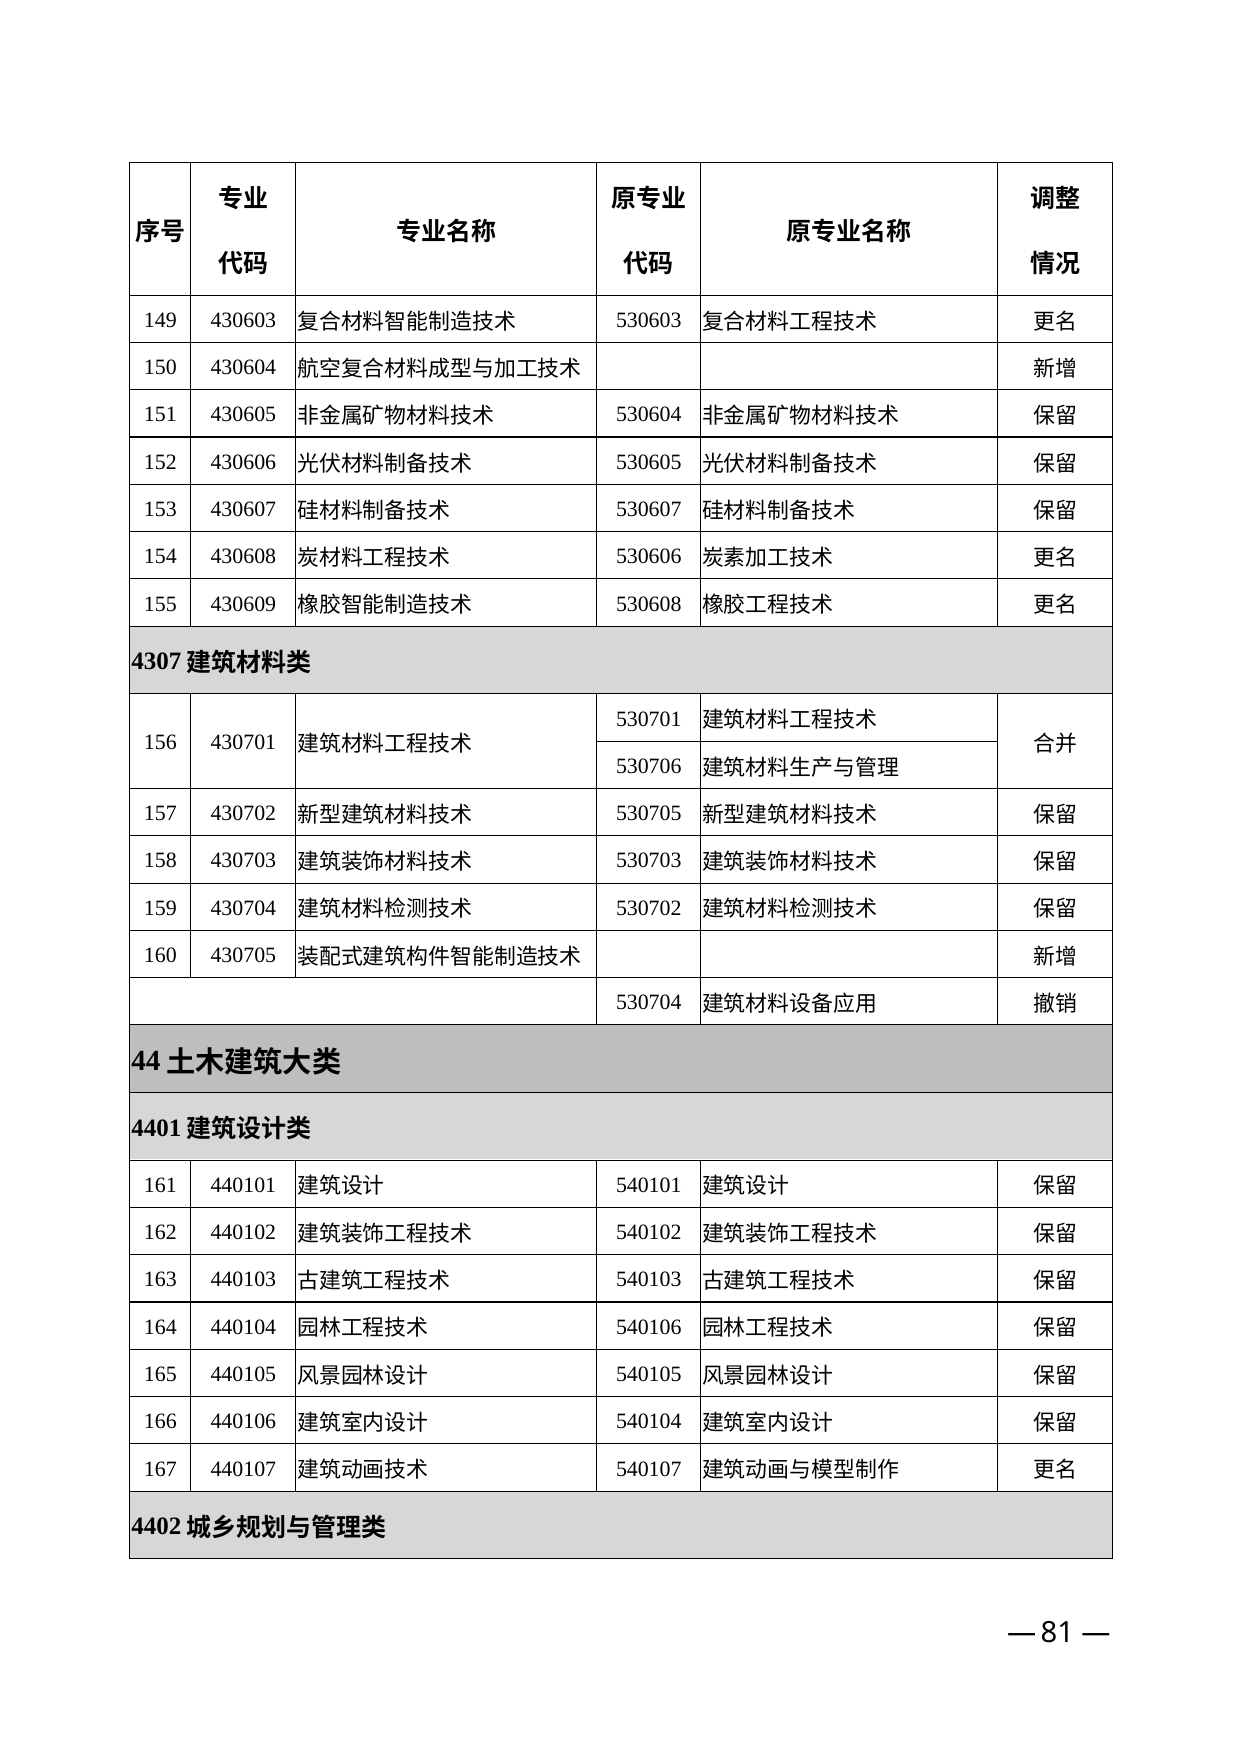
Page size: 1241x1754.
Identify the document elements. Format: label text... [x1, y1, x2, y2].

table_cell 430608 [191, 532, 295, 578]
table_cell 园林工程技术 [296, 1303, 596, 1349]
table_cell 430606 [191, 438, 295, 484]
table_cell 152 [130, 438, 190, 484]
table_cell 建筑设计 [296, 1161, 596, 1207]
table_cell 430604 [191, 343, 295, 389]
table_cell 530605 [597, 438, 700, 484]
table_cell 166 [130, 1397, 190, 1443]
table_cell [130, 978, 596, 1024]
table_cell 430702 [191, 789, 295, 835]
table_cell 440103 [191, 1255, 295, 1301]
table_cell 530702 [597, 884, 700, 930]
table_cell 440101 [191, 1161, 295, 1207]
table_cell 540102 [597, 1208, 700, 1254]
table_cell 非金属矿物材料技术 [296, 390, 596, 436]
table_cell 4307建筑材料类 [130, 627, 1112, 693]
table_cell 4401建筑设计类 [130, 1093, 1112, 1159]
table_cell 保留 [998, 485, 1112, 531]
table_cell 156 [130, 694, 190, 788]
table_cell [701, 931, 997, 977]
table_cell 44土木建筑大类 [130, 1025, 1112, 1092]
table_cell 430609 [191, 579, 295, 626]
table_cell 157 [130, 789, 190, 835]
table_cell 540105 [597, 1350, 700, 1396]
table_cell 新增 [998, 343, 1112, 389]
table_cell 150 [130, 343, 190, 389]
table_cell 160 [130, 931, 190, 977]
table_cell 530603 [597, 296, 700, 342]
table_cell 530706 [597, 742, 700, 788]
table_cell 建筑室内设计 [296, 1397, 596, 1443]
table_cell 430605 [191, 390, 295, 436]
table_cell 154 [130, 532, 190, 578]
table_cell 430703 [191, 836, 295, 882]
table_cell 430603 [191, 296, 295, 342]
table_cell [597, 343, 700, 389]
table_cell 新型建筑材料技术 [701, 789, 997, 835]
table_cell 430705 [191, 931, 295, 977]
table_cell 保留 [998, 1303, 1112, 1349]
table_cell 光伏材料制备技术 [296, 438, 596, 484]
table_cell 炭素加工技术 [701, 532, 997, 578]
table_cell 540101 [597, 1161, 700, 1207]
table_cell 建筑材料工程技术 [296, 694, 596, 788]
table_cell [597, 931, 700, 977]
table_cell 440102 [191, 1208, 295, 1254]
table_cell 530704 [597, 978, 700, 1024]
table_cell 保留 [998, 1350, 1112, 1396]
table_cell 建筑室内设计 [701, 1397, 997, 1443]
table_cell 光伏材料制备技术 [701, 438, 997, 484]
table_cell 更名 [998, 532, 1112, 578]
table_cell 橡胶智能制造技术 [296, 579, 596, 626]
table_cell 149 [130, 296, 190, 342]
table_cell 建筑装饰工程技术 [296, 1208, 596, 1254]
table_cell 建筑装饰材料技术 [296, 836, 596, 882]
table_cell 保留 [998, 1255, 1112, 1301]
table_cell 530606 [597, 532, 700, 578]
table_cell 航空复合材料成型与加工技术 [296, 343, 596, 389]
table_cell 161 [130, 1161, 190, 1207]
table_header 专业名称 [296, 163, 596, 294]
table_cell 530703 [597, 836, 700, 882]
table_cell 430701 [191, 694, 295, 788]
table_cell 橡胶工程技术 [701, 579, 997, 626]
table_cell 440105 [191, 1350, 295, 1396]
table_cell 540107 [597, 1444, 700, 1491]
table_cell 153 [130, 485, 190, 531]
table_cell 风景园林设计 [701, 1350, 997, 1396]
table_cell 430607 [191, 485, 295, 531]
table_cell 158 [130, 836, 190, 882]
table_cell 建筑材料检测技术 [296, 884, 596, 930]
table_cell 炭材料工程技术 [296, 532, 596, 578]
table_cell 530607 [597, 485, 700, 531]
table_cell 530701 [597, 694, 700, 741]
table_cell 建筑材料设备应用 [701, 978, 997, 1024]
table_cell 162 [130, 1208, 190, 1254]
table_cell 装配式建筑构件智能制造技术 [296, 931, 596, 977]
table_cell 复合材料工程技术 [701, 296, 997, 342]
table_header 调整 情况 [998, 163, 1112, 294]
table_cell 430704 [191, 884, 295, 930]
table_cell 更名 [998, 579, 1112, 626]
table_cell 园林工程技术 [701, 1303, 997, 1349]
table_cell 古建筑工程技术 [701, 1255, 997, 1301]
table_cell 更名 [998, 296, 1112, 342]
table_header 原专业 代码 [597, 163, 700, 294]
table_cell 540103 [597, 1255, 700, 1301]
table_cell 440106 [191, 1397, 295, 1443]
table_cell [701, 343, 997, 389]
table_cell 4402城乡规划与管理类 [130, 1492, 1112, 1558]
table_cell 530608 [597, 579, 700, 626]
table_cell 164 [130, 1303, 190, 1349]
table_cell 建筑设计 [701, 1161, 997, 1207]
table_cell 165 [130, 1350, 190, 1396]
table_cell 硅材料制备技术 [296, 485, 596, 531]
table_cell 155 [130, 579, 190, 626]
table_cell 建筑动画技术 [296, 1444, 596, 1491]
table_cell 硅材料制备技术 [701, 485, 997, 531]
table_cell 保留 [998, 1161, 1112, 1207]
table_cell 保留 [998, 789, 1112, 835]
table_cell 建筑材料检测技术 [701, 884, 997, 930]
table_cell 440107 [191, 1444, 295, 1491]
table_header 序号 [130, 163, 190, 294]
table_cell 风景园林设计 [296, 1350, 596, 1396]
table_cell 建筑装饰材料技术 [701, 836, 997, 882]
table_cell 保留 [998, 1208, 1112, 1254]
table_cell 撤销 [998, 978, 1112, 1024]
table_cell 建筑动画与模型制作 [701, 1444, 997, 1491]
table_cell 复合材料智能制造技术 [296, 296, 596, 342]
table_cell 保留 [998, 1397, 1112, 1443]
table_cell 建筑材料工程技术 [701, 694, 997, 741]
table_cell 540106 [597, 1303, 700, 1349]
table_cell 540104 [597, 1397, 700, 1443]
table_header 原专业名称 [701, 163, 997, 294]
table_cell 建筑装饰工程技术 [701, 1208, 997, 1254]
table_cell 151 [130, 390, 190, 436]
table_cell 530604 [597, 390, 700, 436]
table_cell 古建筑工程技术 [296, 1255, 596, 1301]
table_cell 530705 [597, 789, 700, 835]
table_cell 建筑材料生产与管理 [701, 742, 997, 788]
table_cell 440104 [191, 1303, 295, 1349]
table_cell 保留 [998, 390, 1112, 436]
table_cell 新增 [998, 931, 1112, 977]
table_cell 167 [130, 1444, 190, 1491]
table_cell 新型建筑材料技术 [296, 789, 596, 835]
table_cell 更名 [998, 1444, 1112, 1491]
table_cell 合并 [998, 694, 1112, 788]
table_cell 159 [130, 884, 190, 930]
table_cell 163 [130, 1255, 190, 1301]
table_header 专业 代码 [191, 163, 295, 294]
table_cell 保留 [998, 884, 1112, 930]
table_cell 非金属矿物材料技术 [701, 390, 997, 436]
table_cell 保留 [998, 438, 1112, 484]
table_cell 保留 [998, 836, 1112, 882]
